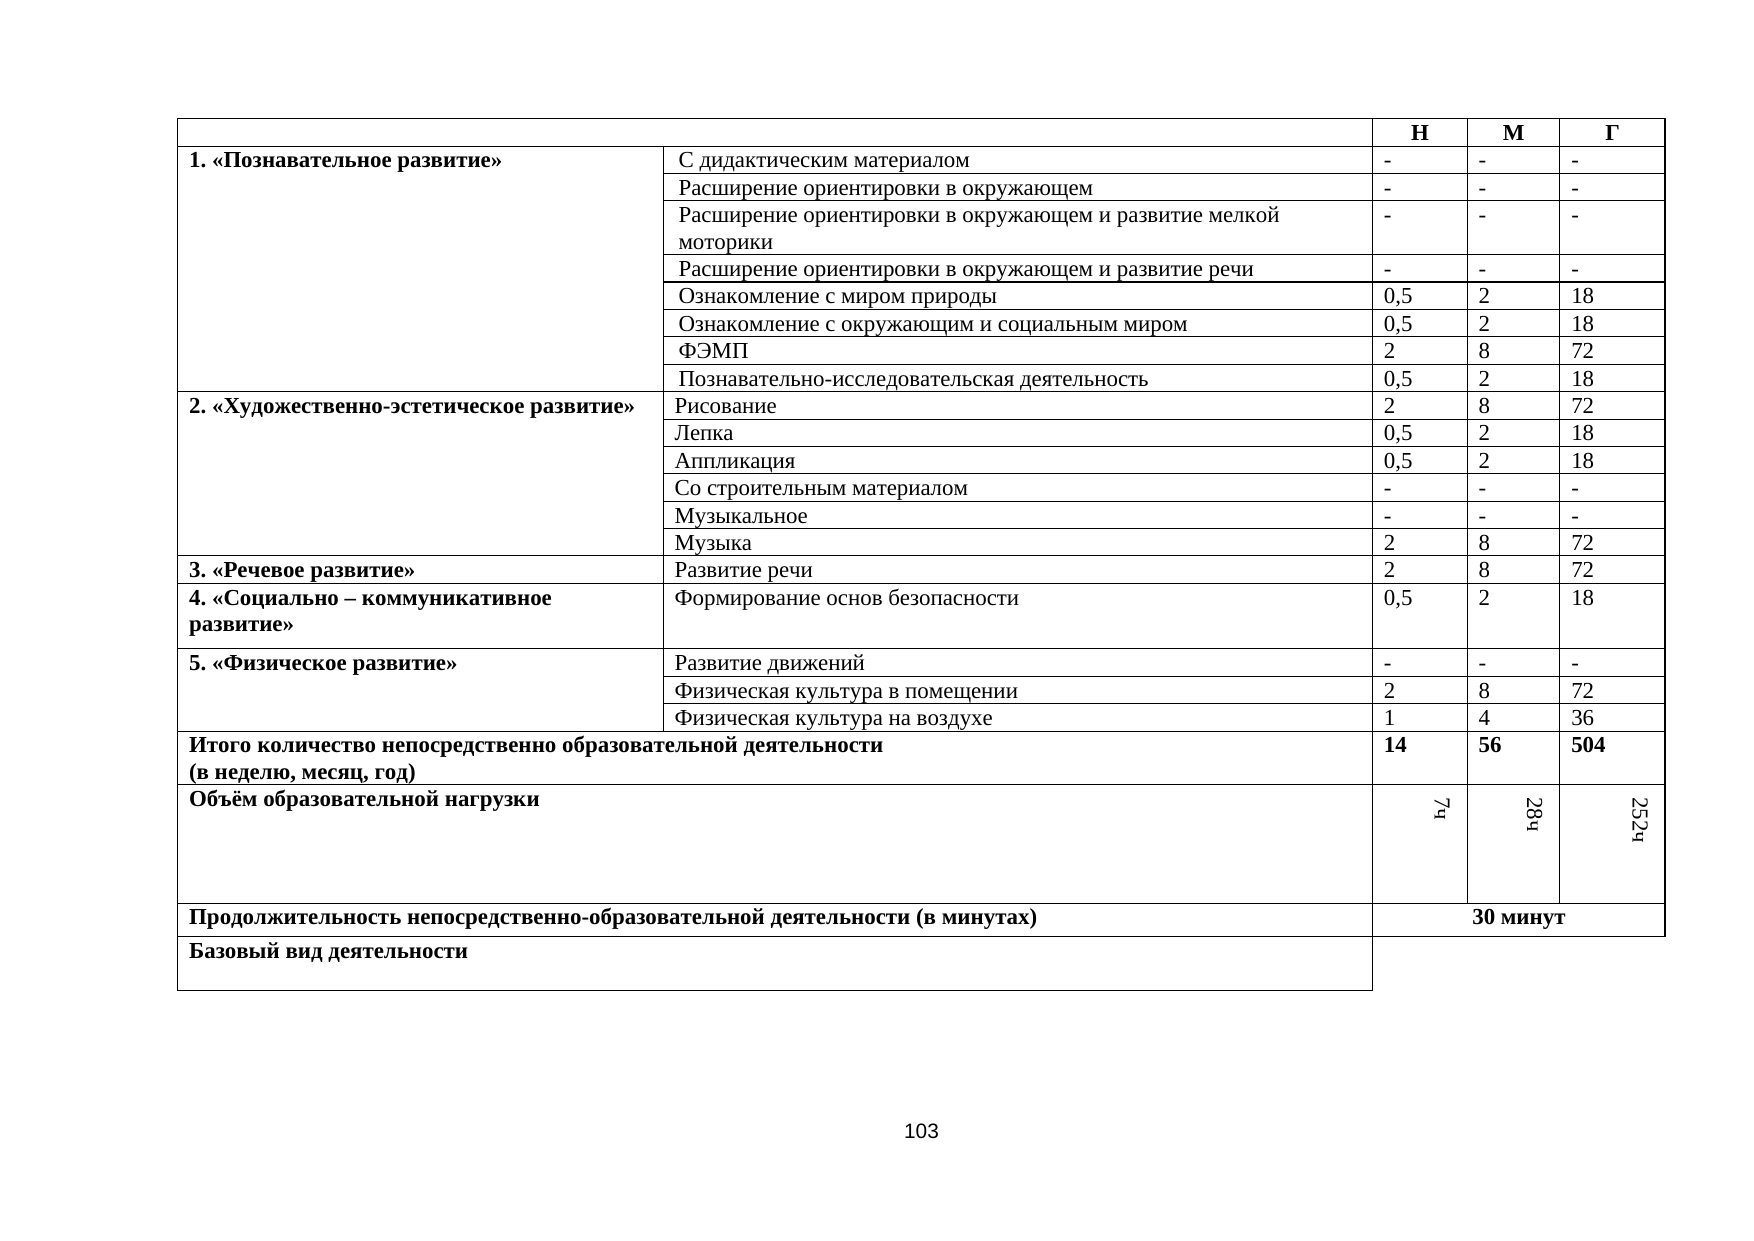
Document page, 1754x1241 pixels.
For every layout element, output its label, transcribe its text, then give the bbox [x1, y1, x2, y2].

table_cell 2 [1468, 447, 1559, 473]
table_cell - [1560, 201, 1664, 254]
table_cell 252ч [1560, 785, 1664, 902]
table_cell ФЭМП [664, 337, 1372, 364]
table_cell 18 [1560, 310, 1664, 336]
table_cell - [1373, 649, 1467, 676]
table_cell Физическая культура в помещении [664, 677, 1372, 703]
table_cell - [1373, 474, 1467, 501]
table_cell - [1373, 174, 1467, 200]
table_cell 3. «Речевое развитие» [178, 556, 663, 583]
table_cell 2 [1373, 677, 1467, 703]
table_cell 8 [1468, 677, 1559, 703]
table_cell 72 [1560, 677, 1664, 703]
table_cell Объём образовательной нагрузки [178, 785, 1372, 902]
table_cell 2 [1468, 420, 1559, 446]
table_cell Расширение ориентировки в окружающем и развитие мелкой моторики [664, 201, 1372, 254]
table_cell 30 минут [1373, 904, 1664, 936]
table_cell Развитие речи [664, 556, 1372, 583]
table_cell 72 [1560, 392, 1664, 418]
table_cell Итого количество непосредственно образовательной деятельности (в неделю, месяц, год) [178, 732, 1372, 784]
table_cell Лепка [664, 420, 1372, 446]
table_cell - [1468, 174, 1559, 200]
table_cell Базовый вид деятельности [178, 937, 1372, 989]
table_cell - [1468, 474, 1559, 501]
table_cell - [1468, 649, 1559, 676]
table_cell - [1373, 502, 1467, 528]
table_cell 72 [1560, 556, 1664, 583]
table_cell 18 [1560, 447, 1664, 473]
table_cell - [1468, 147, 1559, 173]
table_cell 2 [1468, 310, 1559, 336]
table_cell Музыкальное [664, 502, 1372, 528]
table_cell - [1560, 147, 1664, 173]
table_cell 7ч [1373, 785, 1467, 902]
table_cell 8 [1468, 529, 1559, 555]
table_cell 72 [1560, 529, 1664, 555]
table_cell 2 [1468, 283, 1559, 309]
table_cell - [1468, 255, 1559, 281]
table_cell - [1373, 201, 1467, 254]
table_cell - [1373, 255, 1467, 281]
table_cell 28ч [1468, 785, 1559, 902]
table_cell - [1560, 474, 1664, 501]
table_cell 2. «Художественно-эстетическое развитие» [178, 392, 663, 555]
table_cell Аппликация [664, 447, 1372, 473]
table_cell Музыка [664, 529, 1372, 555]
table_cell 4 [1468, 704, 1559, 731]
table_cell Ознакомление с миром природы [664, 283, 1372, 309]
table_cell 18 [1560, 584, 1664, 648]
table_cell - [1560, 502, 1664, 528]
table_cell 0,5 [1373, 283, 1467, 309]
table_cell 8 [1468, 337, 1559, 364]
table_cell 18 [1560, 283, 1664, 309]
table_cell 18 [1560, 420, 1664, 446]
table_cell Рисование [664, 392, 1372, 418]
table_cell Познавательно-исследовательская деятельность [664, 365, 1372, 391]
table_cell С дидактическим материалом [664, 147, 1372, 173]
table_cell Ознакомление с окружающим и социальным миром [664, 310, 1372, 336]
table_cell 2 [1373, 337, 1467, 364]
table_cell 1 [1373, 704, 1467, 731]
table_cell 5. «Физическое развитие» [178, 649, 663, 731]
table_cell Физическая культура на воздухе [664, 704, 1372, 731]
table_cell 18 [1560, 365, 1664, 391]
table_cell 0,5 [1373, 365, 1467, 391]
table_cell - [1560, 174, 1664, 200]
table_cell 2 [1373, 556, 1467, 583]
table_cell 0,5 [1373, 310, 1467, 336]
table_cell Продолжительность непосредственно-образовательной деятельности (в минутах) [178, 904, 1372, 936]
table_cell - [1373, 147, 1467, 173]
table_cell Расширение ориентировки в окружающем [664, 174, 1372, 200]
table_cell 2 [1373, 392, 1467, 418]
table_cell - [1560, 255, 1664, 281]
table_cell 2 [1468, 584, 1559, 648]
table_cell Н [1373, 119, 1467, 146]
table_cell Расширение ориентировки в окружающем и развитие речи [664, 255, 1372, 281]
table_cell 0,5 [1373, 420, 1467, 446]
table_cell 0,5 [1373, 447, 1467, 473]
table_cell Формирование основ безопасности [664, 584, 1372, 648]
table_cell - [1468, 201, 1559, 254]
table_cell 504 [1560, 732, 1664, 784]
table_cell 0,5 [1373, 584, 1467, 648]
table_cell 56 [1468, 732, 1559, 784]
table_cell Развитие движений [664, 649, 1372, 676]
table_cell Г [1560, 119, 1664, 146]
table_cell 1. «Познавательное развитие» [178, 147, 663, 391]
table_cell 14 [1373, 732, 1467, 784]
table_cell 8 [1468, 392, 1559, 418]
table_cell М [1468, 119, 1559, 146]
table_cell 8 [1468, 556, 1559, 583]
table_cell 4. «Социально – коммуникативное развитие» [178, 584, 663, 648]
table_cell 2 [1373, 529, 1467, 555]
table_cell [178, 119, 1372, 146]
table_cell 72 [1560, 337, 1664, 364]
table_cell 36 [1560, 704, 1664, 731]
table_cell - [1560, 649, 1664, 676]
table_cell 2 [1468, 365, 1559, 391]
table_cell Со строительным материалом [664, 474, 1372, 501]
table_cell - [1468, 502, 1559, 528]
